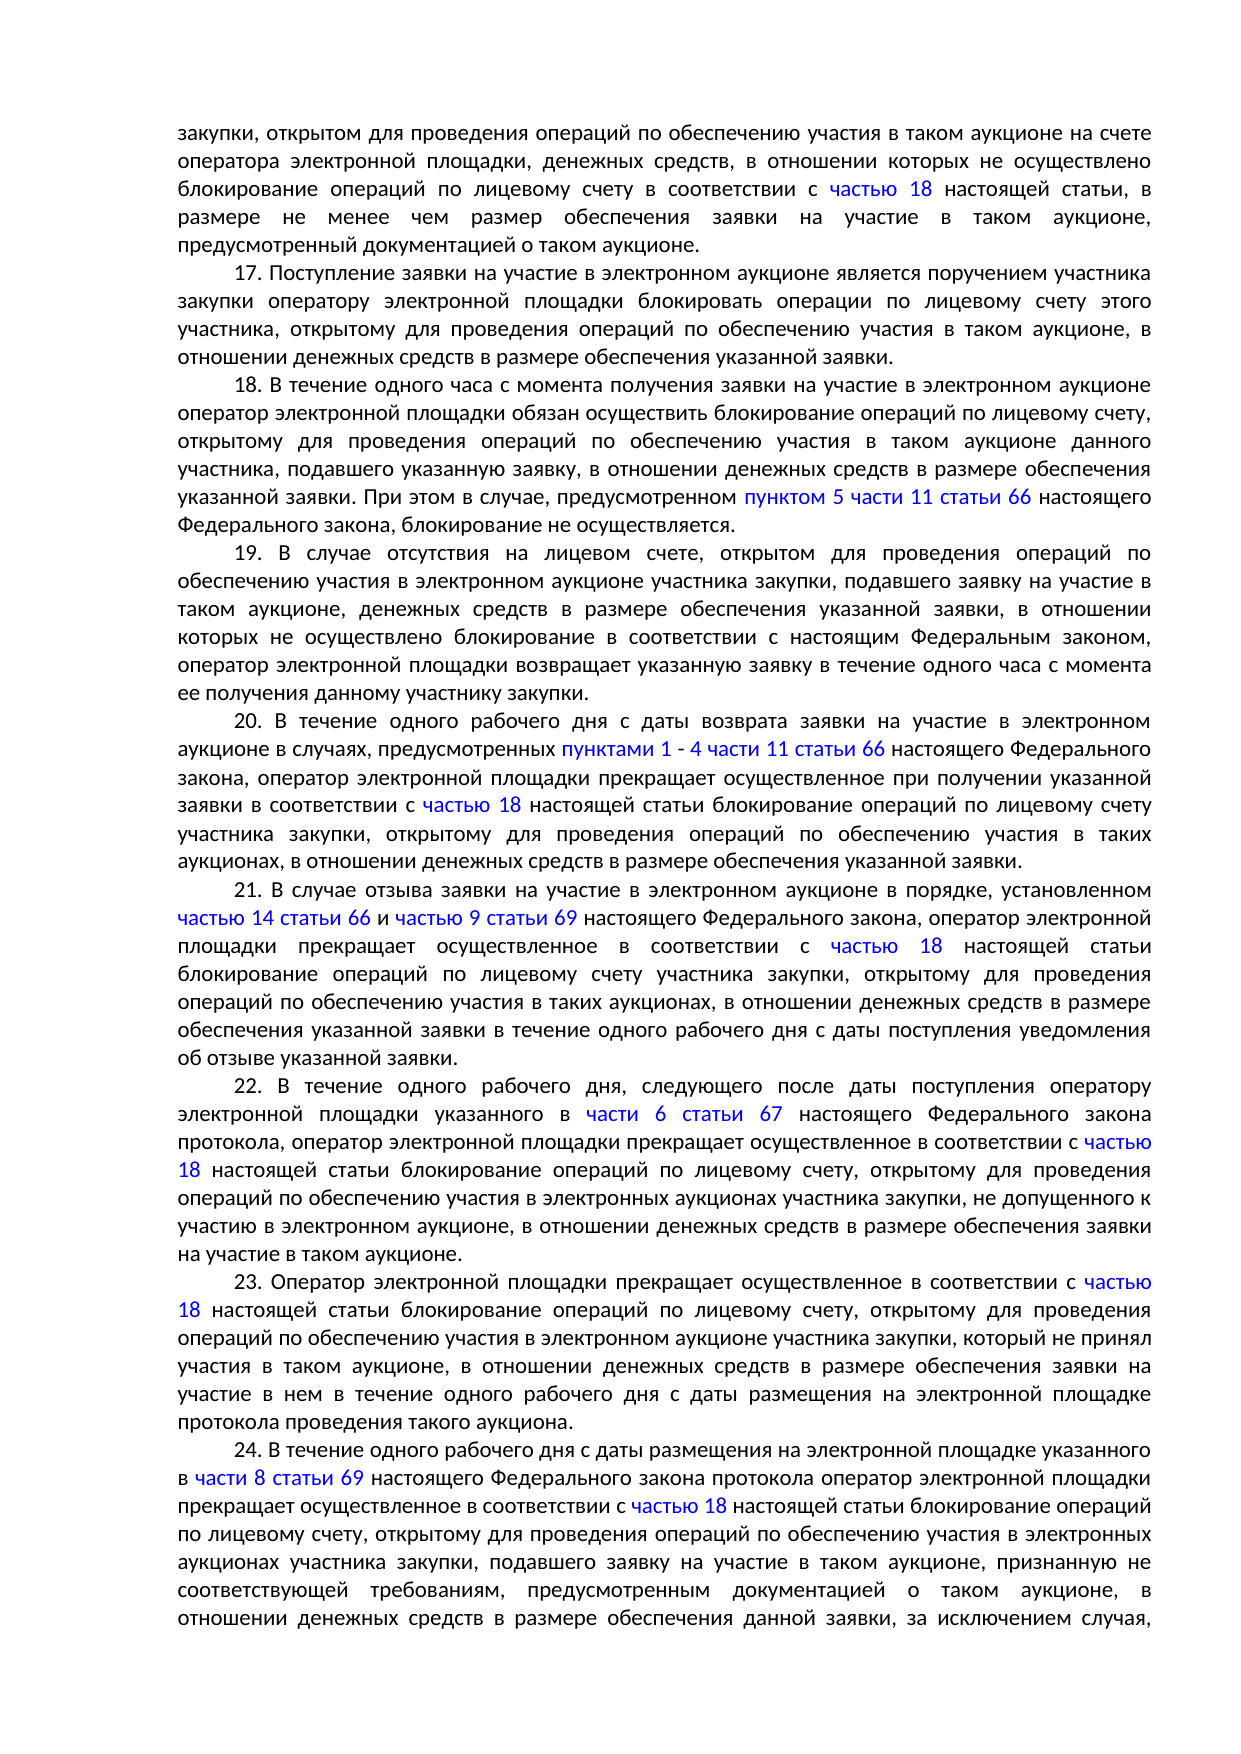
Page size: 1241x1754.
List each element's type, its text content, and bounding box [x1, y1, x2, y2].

text 17. Поступление заявки на участие в электронном аукционе является поручением участника закупки оператору электронной площадки блокировать операции по лицевому счету этого участника, открытому для проведения операций по обеспечению участия в таком аукционе, в отношении денежных средств в размере обеспечения указанной заявки. [177, 258, 1152, 370]
text 22. В течение одного рабочего дня, следующего после даты поступления оператору электронной площадки указанного в части 6 статьи 67 настоящего Федерального закона протокола, оператор электронной площадки прекращает осуществленное в соответствии с частью 18 настоящей статьи блокирование операций по лицевому счету, открытому для проведения операций по обеспечению участия в электронных аукционах участника закупки, не допущенного к участию в электронном аукционе, в отношении денежных средств в размере обеспечения заявки на участие в таком аукционе. [177, 1071, 1152, 1267]
text 21. В случае отзыва заявки на участие в электронном аукционе в порядке, установленном частью 14 статьи 66 и частью 9 статьи 69 настоящего Федерального закона, оператор электронной площадки прекращает осуществленное в соответствии с частью 18 настоящей статьи блокирование операций по лицевому счету участника закупки, открытому для проведения операций по обеспечению участия в таких аукционах, в отношении денежных средств в размере обеспечения указанной заявки в течение одного рабочего дня с даты поступления уведомления об отзыве указанной заявки. [177, 875, 1152, 1071]
text 18. В течение одного часа с момента получения заявки на участие в электронном аукционе оператор электронной площадки обязан осуществить блокирование операций по лицевому счету, открытому для проведения операций по обеспечению участия в таком аукционе данного участника, подавшего указанную заявку, в отношении денежных средств в размере обеспечения указанной заявки. При этом в случае, предусмотренном пунктом 5 части 11 статьи 66 настоящего Федерального закона, блокирование не осуществляется. [177, 370, 1152, 538]
text 20. В течение одного рабочего дня с даты возврата заявки на участие в электронном аукционе в случаях, предусмотренных пунктами 1 - 4 части 11 статьи 66 настоящего Федерального закона, оператор электронной площадки прекращает осуществленное при получении указанной заявки в соответствии с частью 18 настоящей статьи блокирование операций по лицевому счету участника закупки, открытому для проведения операций по обеспечению участия в таких аукционах, в отношении денежных средств в размере обеспечения указанной заявки. [177, 707, 1152, 875]
text 19. В случае отсутствия на лицевом счете, открытом для проведения операций по обеспечению участия в электронном аукционе участника закупки, подавшего заявку на участие в таком аукционе, денежных средств в размере обеспечения указанной заявки, в отношении которых не осуществлено блокирование в соответствии с настоящим Федеральным законом, оператор электронной площадки возвращает указанную заявку в течение одного часа с момента ее получения данному участнику закупки. [177, 538, 1152, 707]
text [177, 1435, 1152, 1631]
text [177, 118, 1152, 258]
text 23. Оператор электронной площадки прекращает осуществленное в соответствии с частью 18 настоящей статьи блокирование операций по лицевому счету, открытому для проведения операций по обеспечению участия в электронном аукционе участника закупки, который не принял участия в таком аукционе, в отношении денежных средств в размере обеспечения заявки на участие в нем в течение одного рабочего дня с даты размещения на электронной площадке протокола проведения такого аукциона. [177, 1267, 1152, 1435]
